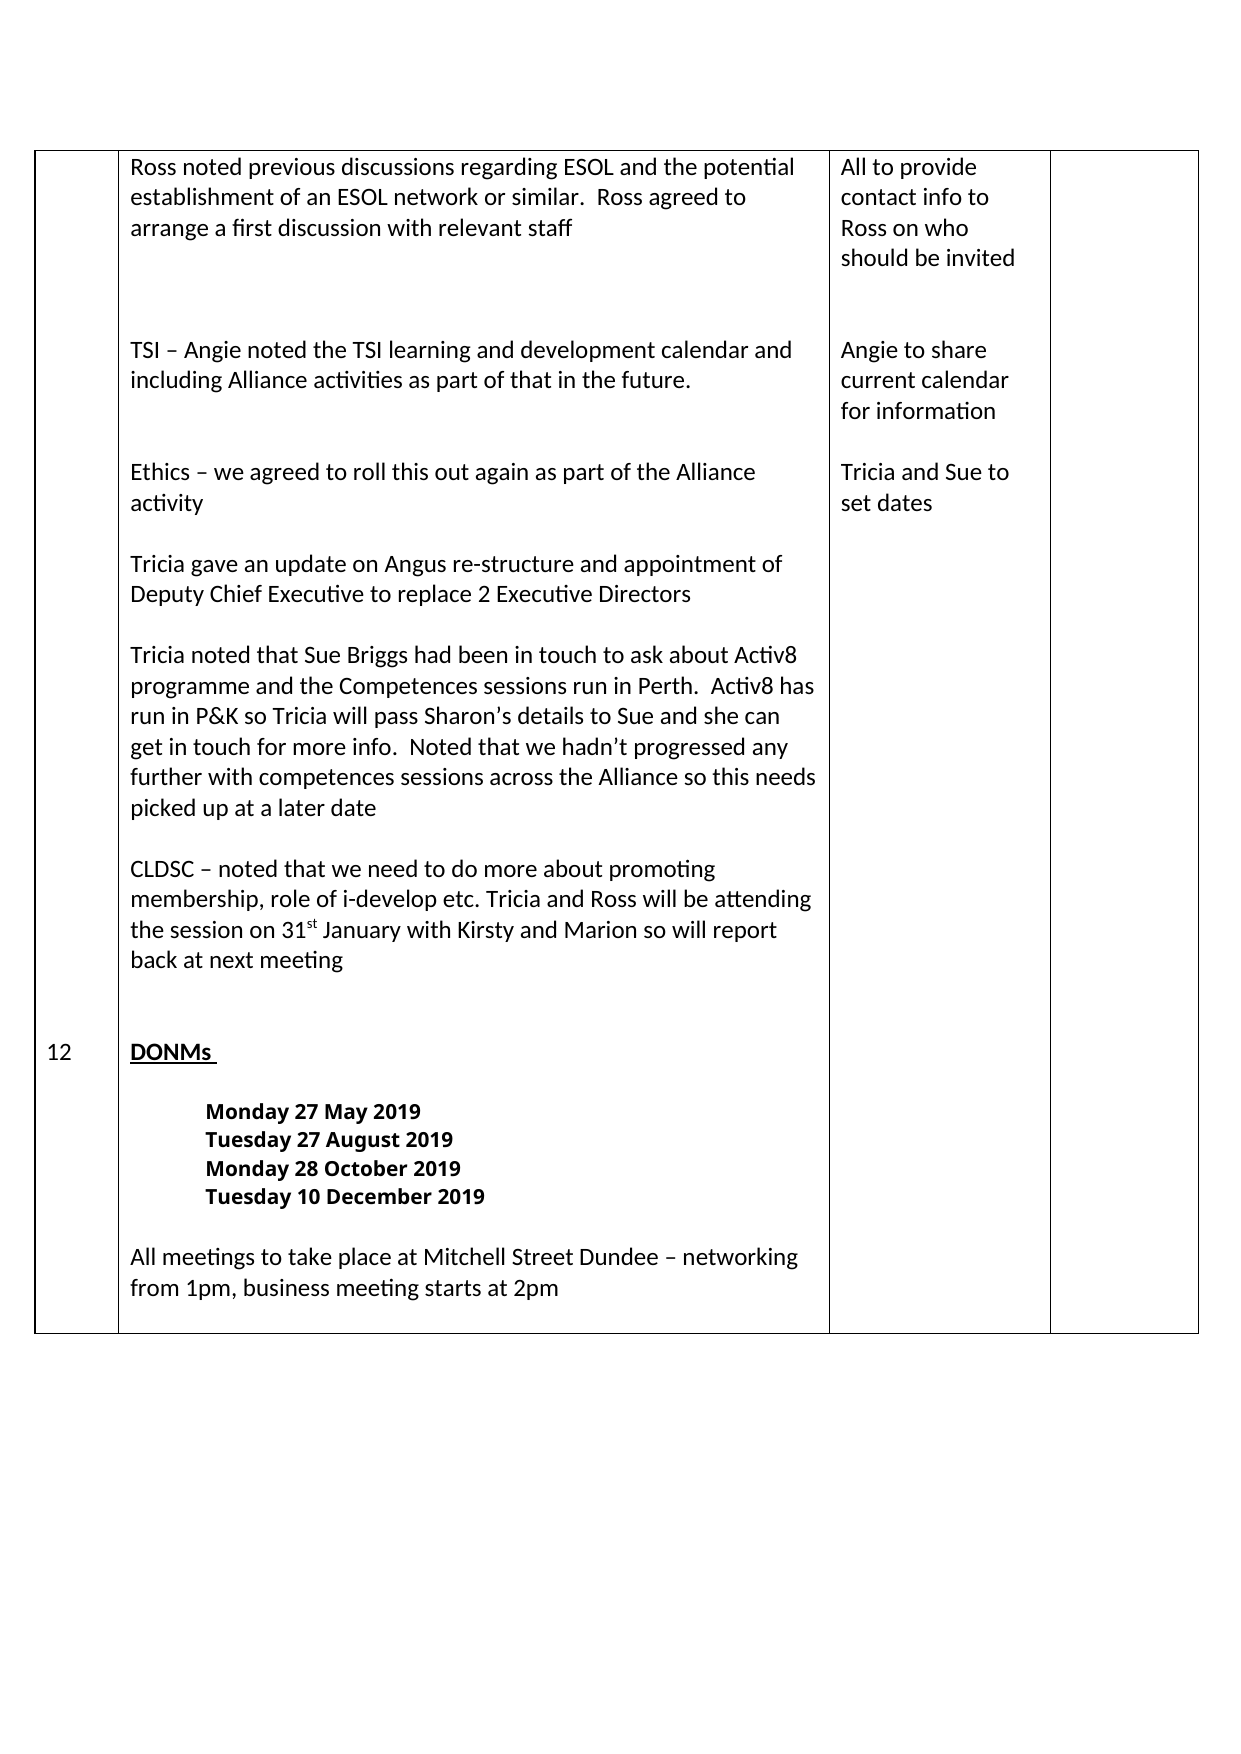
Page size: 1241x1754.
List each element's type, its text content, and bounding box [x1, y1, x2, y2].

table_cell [119, 151, 829, 1333]
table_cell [830, 151, 1050, 1333]
table_cell 8 9 10 11 12 [36, 151, 118, 1333]
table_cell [1051, 151, 1198, 1333]
